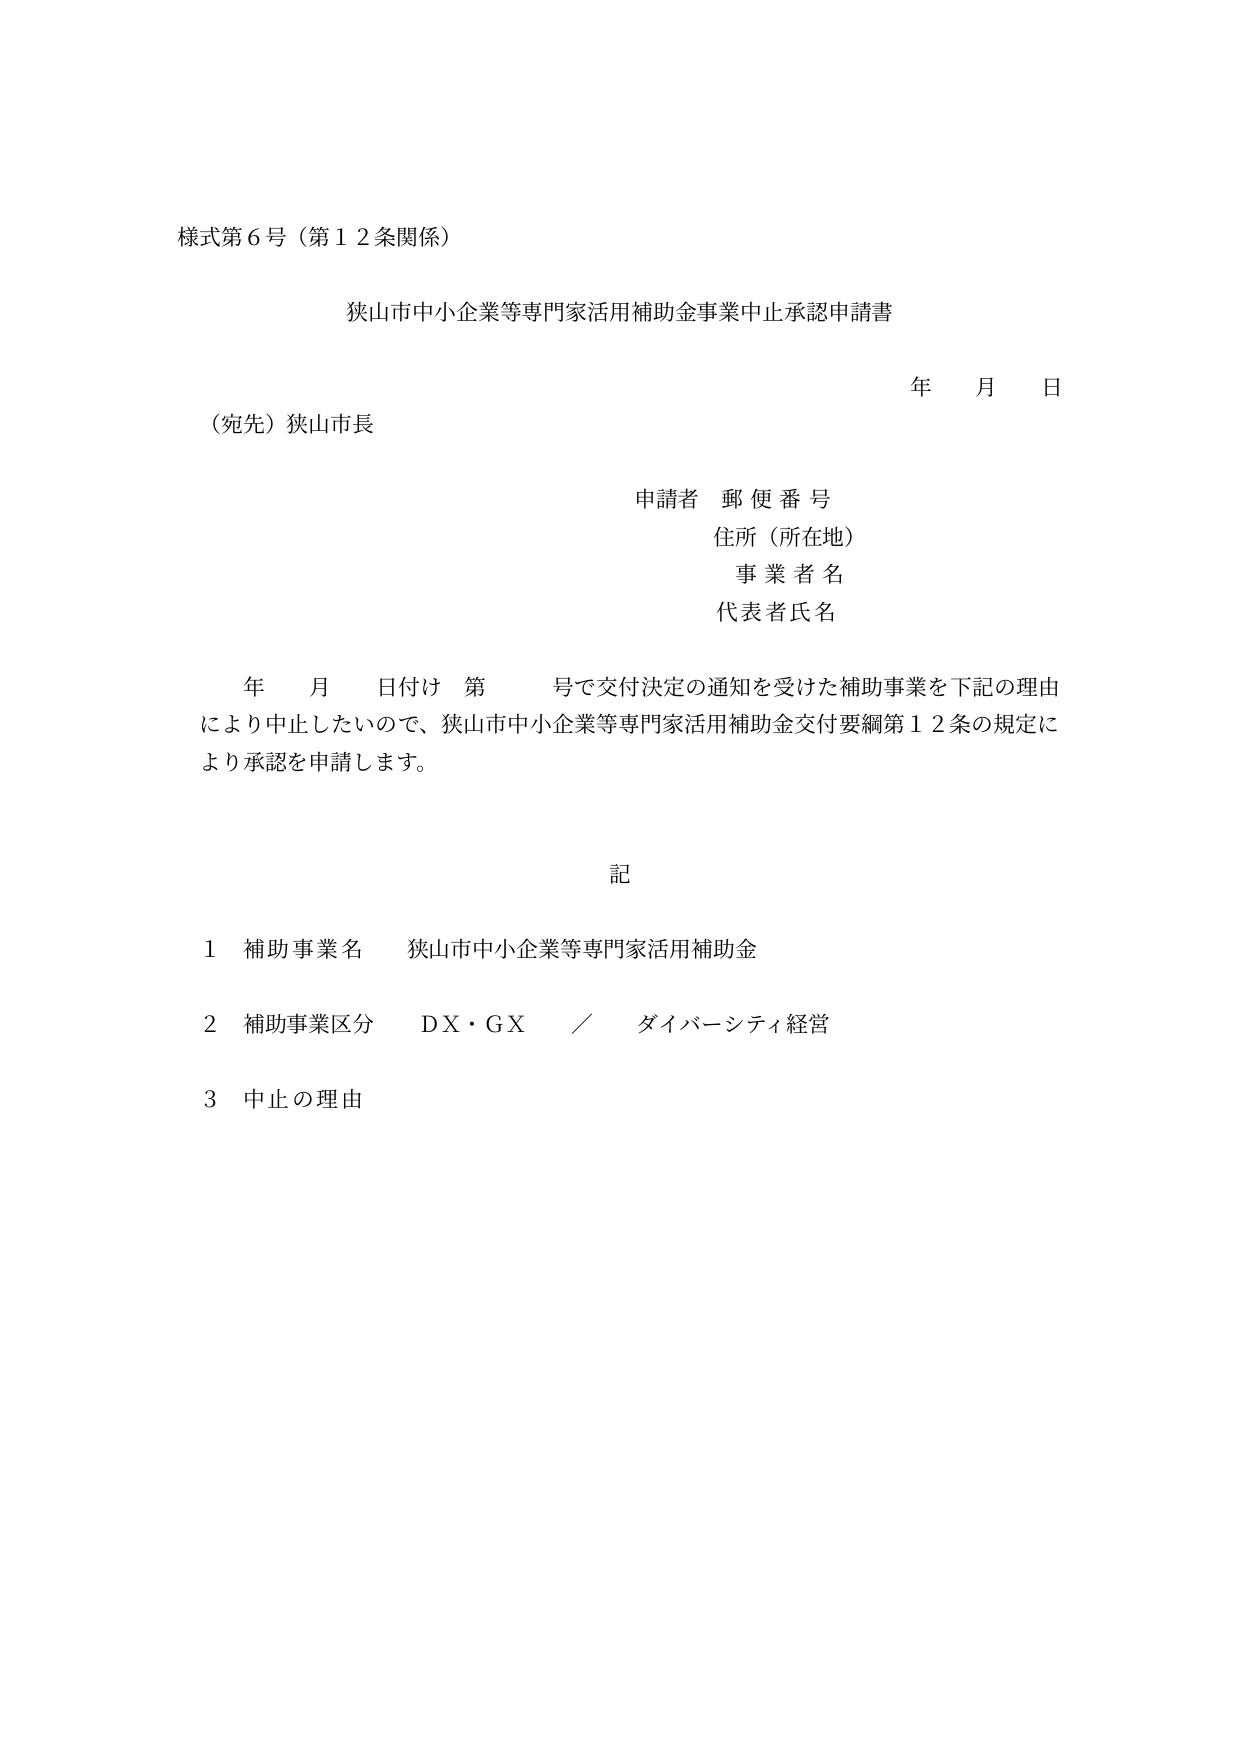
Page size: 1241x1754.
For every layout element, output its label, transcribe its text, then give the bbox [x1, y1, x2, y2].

text 事業者名 [177, 554, 844, 592]
text ２ 補助事業区分 ＤＸ・ＧＸ ／ ダイバーシティ経営 [177, 1004, 1063, 1042]
text 年 月 日付け 第 号で交付決定の通知を受けた補助事業を下記の理由により中止したいので、狭山市中小企業等専門家活用補助金交付要綱第１２条の規定により承認を申請します。 [177, 667, 1063, 779]
text 狭山市中小企業等専門家活用補助金事業中止承認申請書 [177, 292, 1063, 329]
text 様式第６号（第１２条関係） [177, 217, 1063, 254]
text 代表者氏名 [177, 592, 976, 629]
text 年 月 日 [177, 367, 1063, 404]
text ３ 中止の理由 [177, 1079, 1063, 1117]
subtitle 記 [177, 854, 1063, 892]
text １ 補助事業名 狭山市中小企業等専門家活用補助金 [177, 929, 1063, 967]
text （宛先）狭山市長 [177, 404, 1063, 442]
text 住所（所在地） [177, 517, 866, 554]
text 申請者 郵便番号 [177, 479, 954, 517]
